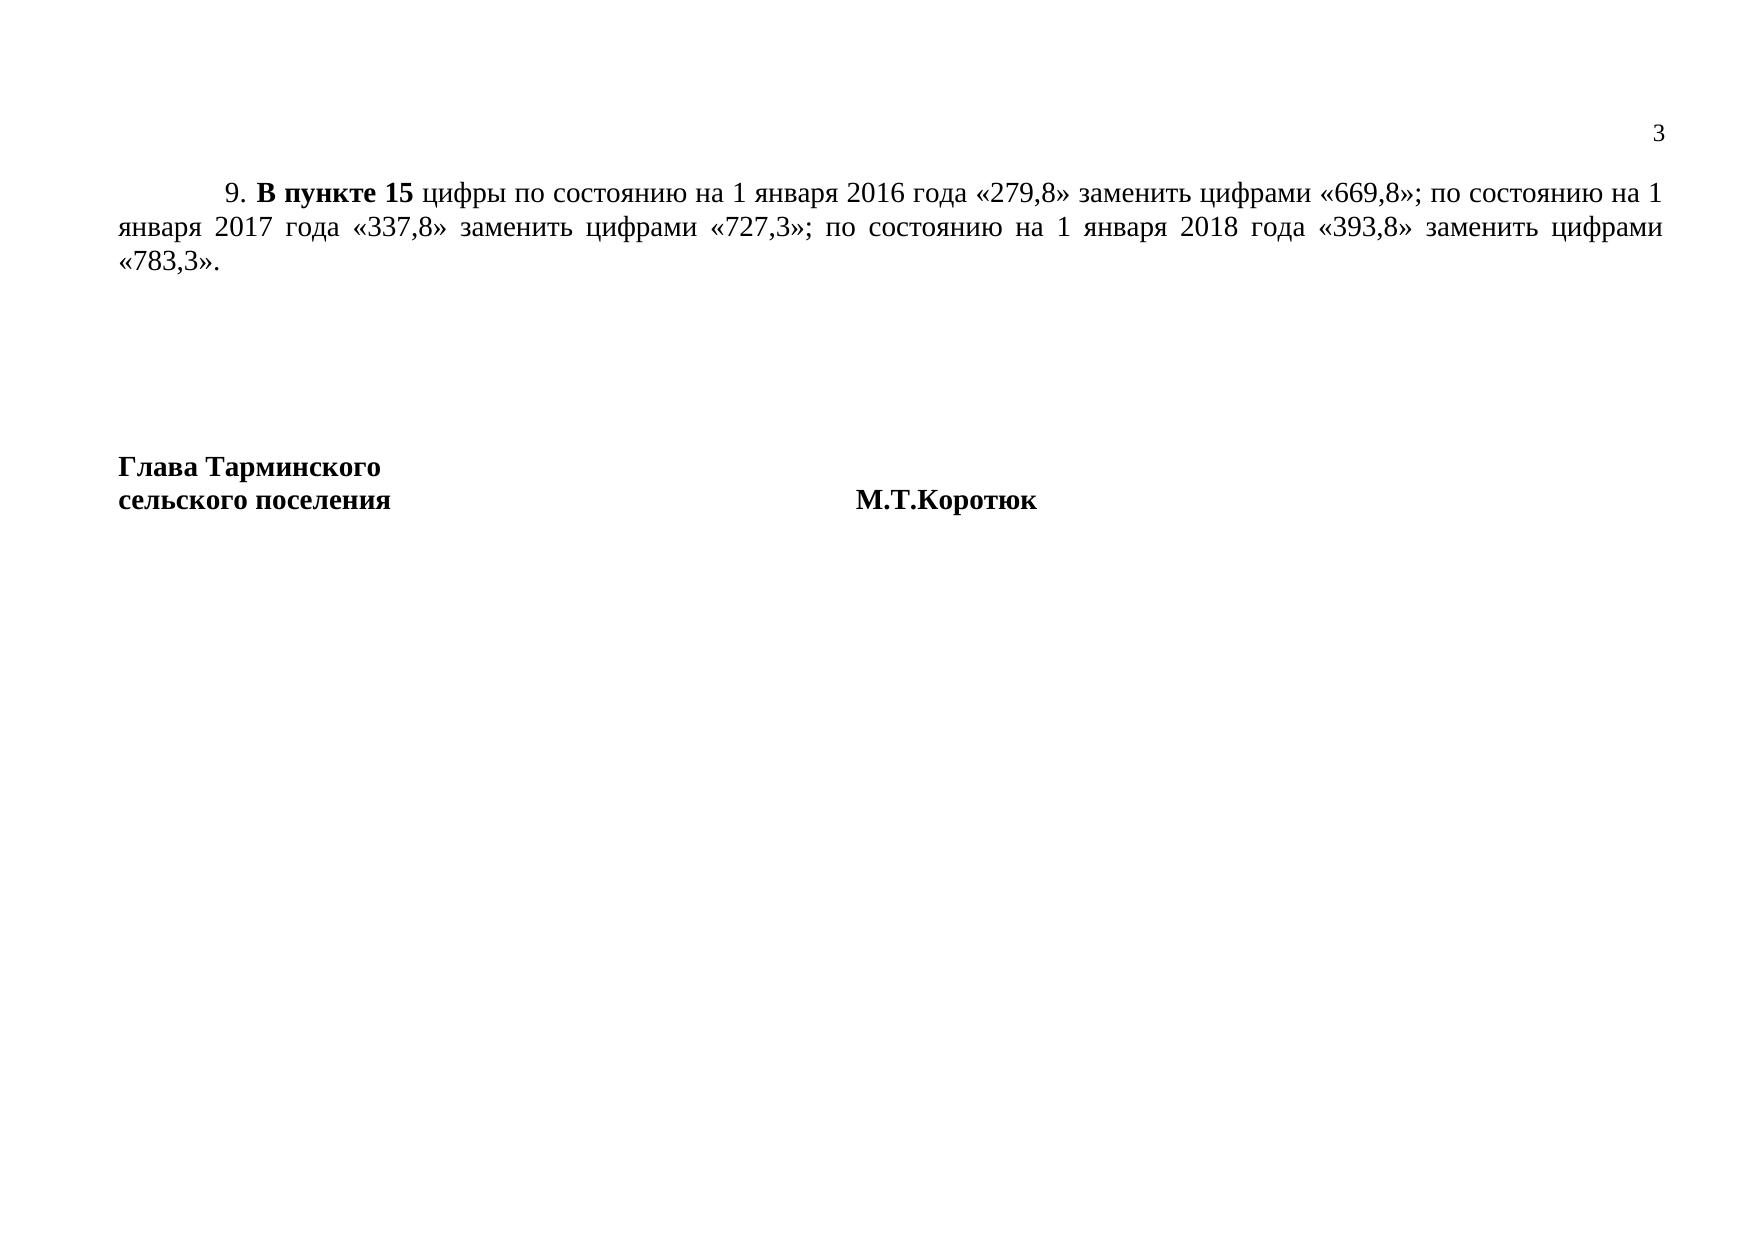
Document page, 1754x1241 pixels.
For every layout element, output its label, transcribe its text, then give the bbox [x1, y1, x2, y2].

text сельского поселения М.Т.Коротюк [118, 482, 1665, 516]
text 9. В пункте 15 цифры по состоянию на 1 января 2016 года «279,8» заменить цифрами «669,8»; по состоянию на 1 января 2017 года «337,8» заменить цифрами «727,3»; по состоянию на 1 января 2018 года «393,8» заменить цифрами «783,3». [118, 176, 1665, 276]
text Глава Тарминского [118, 449, 1665, 482]
